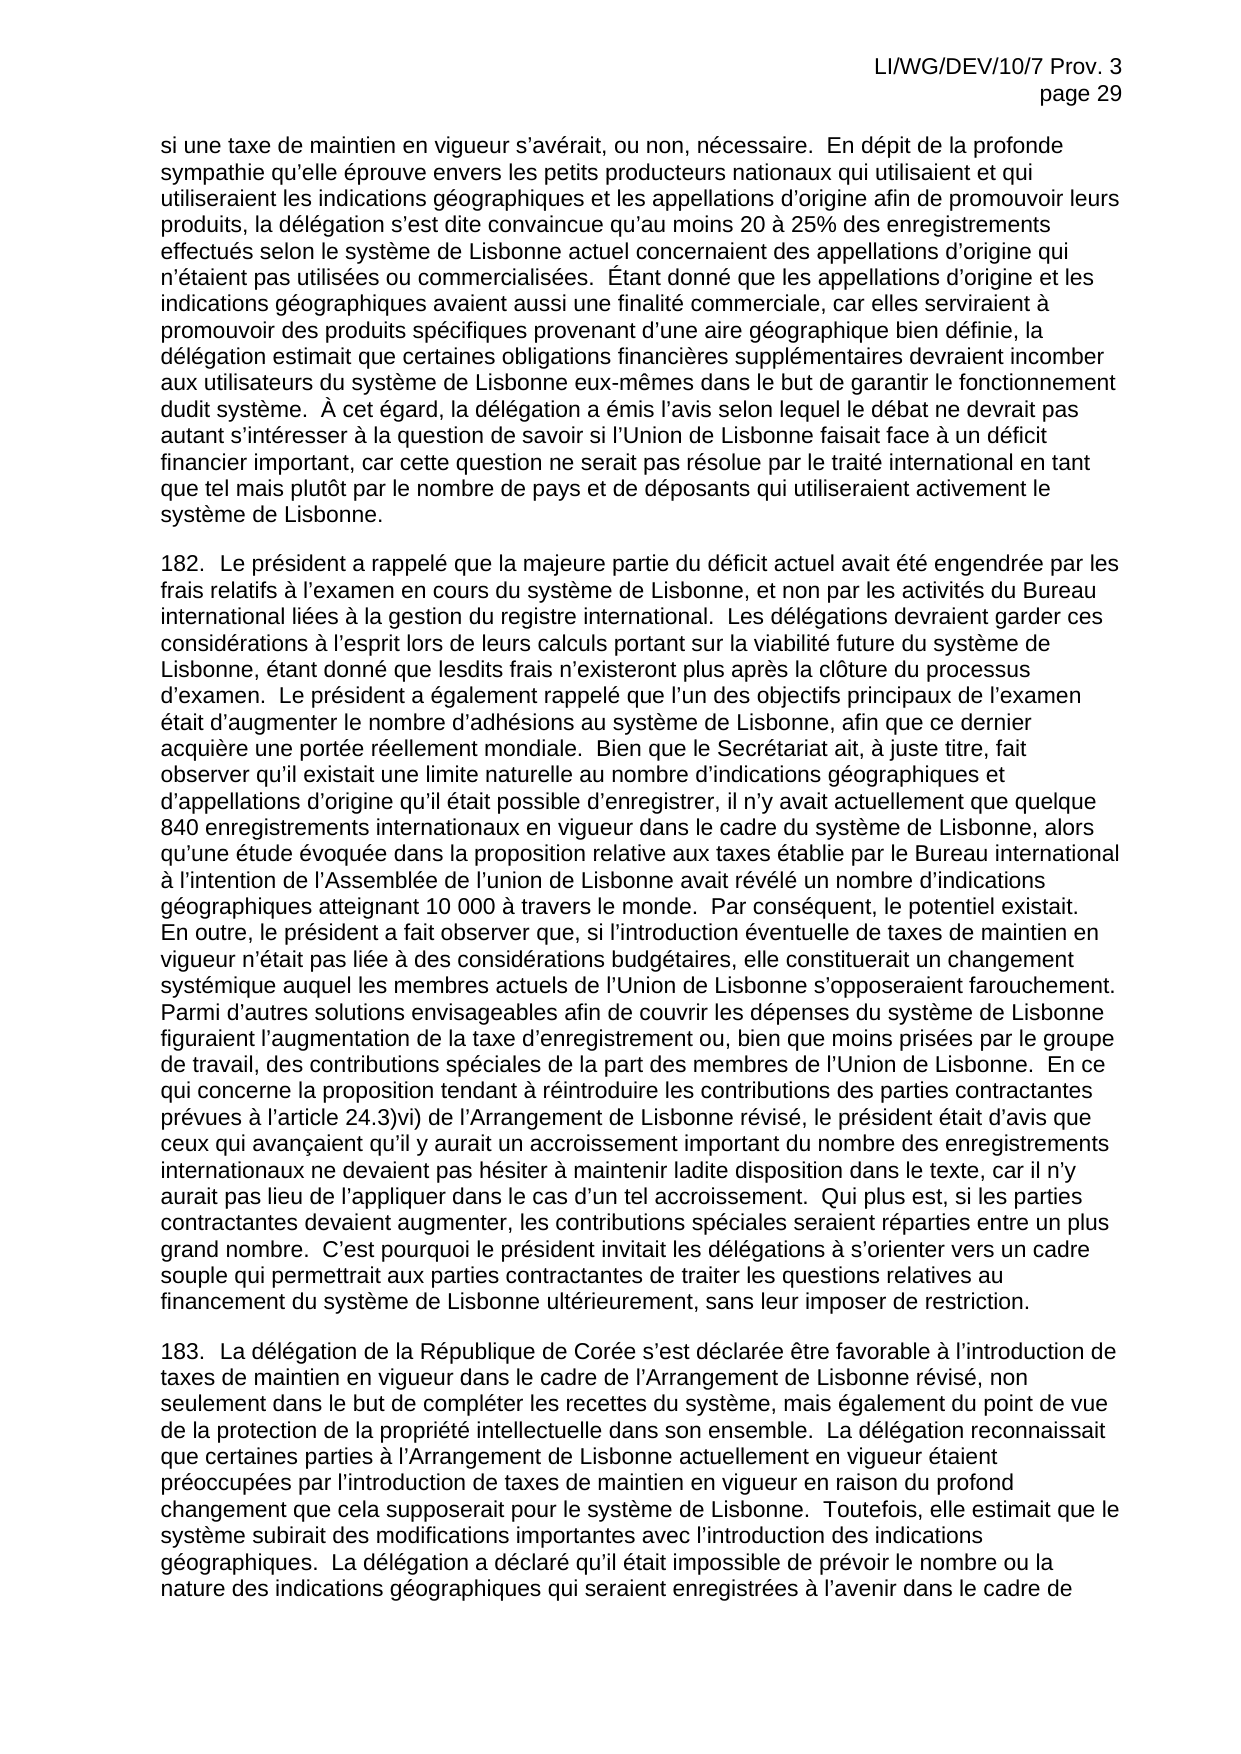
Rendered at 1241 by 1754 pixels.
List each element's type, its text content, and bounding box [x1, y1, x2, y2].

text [160, 1338, 1122, 1601]
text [160, 132, 1122, 527]
text Le président a rappelé que la majeure partie du déficit actuel avait été engendrée par les frais relatifs à l’examen en cours du système de Lisbonne, et non par les activités du Bureau international liées à la gestion du registre international. Les délégations devraient garder ces considérations à l’esprit lors de leurs calculs portant sur la viabilité future du système de Lisbonne, étant donné que lesdits frais n’existeront plus après la clôture du processus d’examen. Le président a également rappelé que l’un des objectifs principaux de l’examen était d’augmenter le nombre d’adhésions au système de Lisbonne, afin que ce dernier acquière une portée réellement mondiale. Bien que le Secrétariat ait, à juste titre, fait observer qu’il existait une limite naturelle au nombre d’indications géographiques et d’appellations d’origine qu’il était possible d’enregistrer, il n’y avait actuellement que quelque 840 enregistrements internationaux en vigueur dans le cadre du système de Lisbonne, alors qu’une étude évoquée dans la proposition relative aux taxes établie par le Bureau international à l’intention de l’Assemblée de l’union de Lisbonne avait révélé un nombre d’indications géographiques atteignant 10 000 à travers le monde. Par conséquent, le potentiel existait. En outre, le président a fait observer que, si l’introduction éventuelle de taxes de maintien en vigueur n’était pas liée à des considérations budgétaires, elle constituerait un changement systémique auquel les membres actuels de l’Union de Lisbonne s’opposeraient farouchement. Parmi d’autres solutions envisageables afin de couvrir les dépenses du système de Lisbonne figuraient l’augmentation de la taxe d’enregistrement ou, bien que moins prisées par le groupe de travail, des contributions spéciales de la part des membres de l’Union de Lisbonne. En ce qui concerne la proposition tendant à réintroduire les contributions des parties contractantes prévues à l’article 24.3)vi) de l’Arrangement de Lisbonne révisé, le président était d’avis que ceux qui avançaient qu’il y aurait un accroissement important du nombre des enregistrements internationaux ne devaient pas hésiter à maintenir ladite disposition dans le texte, car il n’y aurait pas lieu de l’appliquer dans le cas d’un tel accroissement. Qui plus est, si les parties contractantes devaient augmenter, les contributions spéciales seraient réparties entre un plus grand nombre. C’est pourquoi le président invitait les délégations à s’orienter vers un cadre souple qui permettrait aux parties contractantes de traiter les questions relatives au financement du système de Lisbonne ultérieurement, sans leur imposer de restriction. [160, 550, 1122, 1315]
